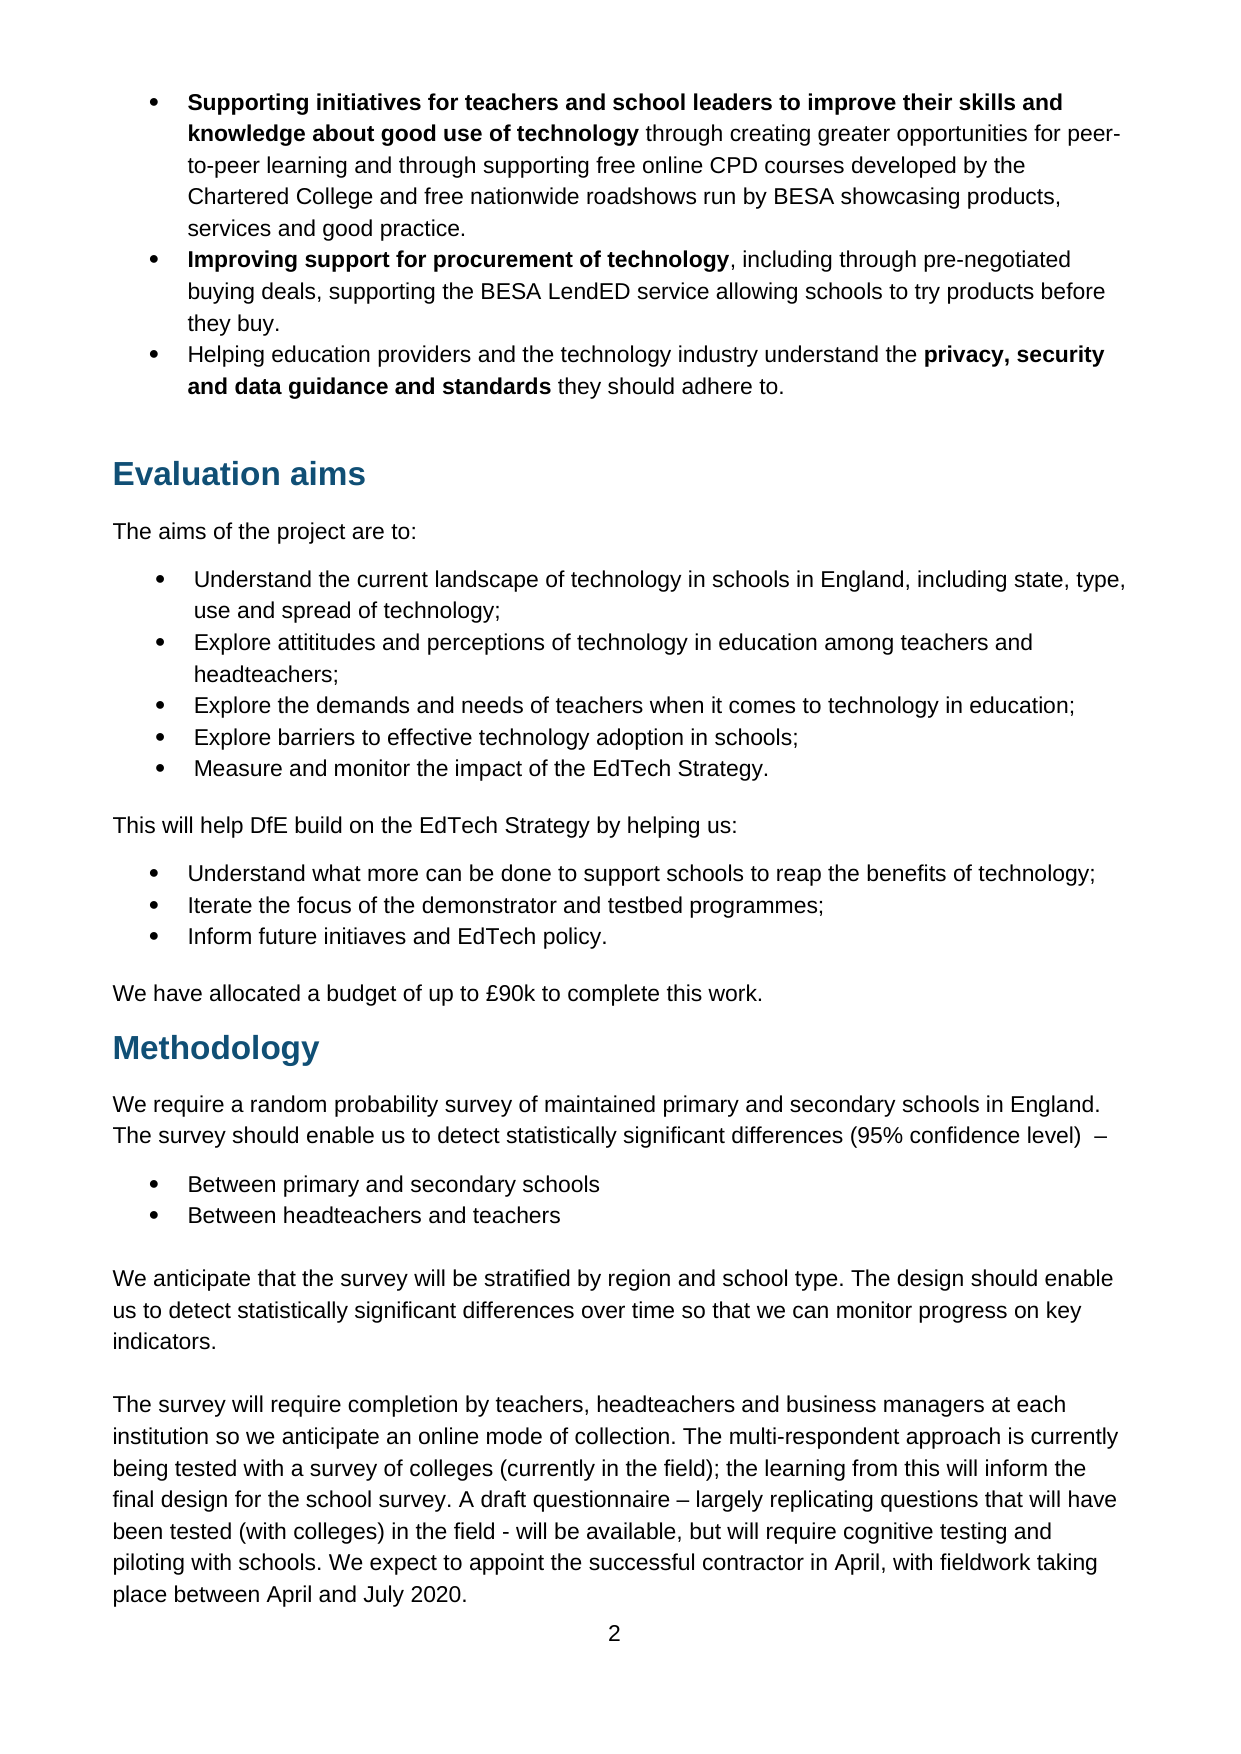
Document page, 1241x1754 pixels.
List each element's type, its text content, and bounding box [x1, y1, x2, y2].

list Measure and monitor the impact of the EdTech Strategy. [156, 755, 1128, 782]
list We anticipate that the survey will be stratified by region and school type. The design should enable us to detect statistically significant differences over time so that we can monitor progress on key indicators. [112, 1265, 1128, 1355]
list Understand the current landscape of technology in schools in England, including state, type, use and spread of technology; [156, 566, 1128, 624]
list The survey will require completion by teachers, headteachers and business managers at each institution so we anticipate an online mode of collection. The multi-respondent approach is currently being tested with a survey of colleges (currently in the field); the learning from this will inform the final design for the school survey. A draft questionnaire – largely replicating questions that will have been tested (with colleges) in the field - will be available, but will require cognitive testing and piloting with schools. We expect to appoint the successful contractor in April, with fieldwork taking place between April and July 2020. [112, 1391, 1128, 1607]
text This will help DfE build on the EdTech Strategy by helping us: [112, 812, 1128, 838]
text The aims of the project are to: [112, 518, 1128, 544]
text Methodology [112, 1028, 1128, 1066]
text We have allocated a budget of up to £90k to complete this work. [112, 980, 1128, 1006]
text We require a random probability survey of maintained primary and secondary schools in England. The survey should enable us to detect statistically significant differences (95% confidence level) – [112, 1091, 1128, 1149]
list Iterate the focus of the demonstrator and testbed programmes; [150, 892, 1128, 918]
list Between headteachers and teachers [150, 1202, 1128, 1228]
list Explore attititudes and perceptions of technology in education among teachers and headteachers; [156, 629, 1128, 687]
list Supporting initiatives for teachers and school leaders to improve their skills and knowledge about good use of technology through creating greater opportunities for peer-to-peer learning and through supporting free online CPD courses developed by the Chartered College and free nationwide roadshows run by BESA showcasing products, services and good practice. [150, 89, 1128, 241]
list Between primary and secondary schools [150, 1171, 1128, 1197]
list Explore barriers to effective technology adoption in schools; [156, 724, 1128, 750]
list Inform future initiaves and EdTech policy. [150, 923, 1128, 949]
subtitle Evaluation aims [112, 454, 1128, 493]
list Improving support for procurement of technology, including through pre-negotiated buying deals, supporting the BESA LendED service allowing schools to try products before they buy. [150, 246, 1128, 336]
list Explore the demands and needs of teachers when it comes to technology in education; [156, 692, 1128, 718]
list Helping education providers and the technology industry understand the privacy, security and data guidance and standards they should adhere to. [150, 341, 1128, 399]
list Understand what more can be done to support schools to reap the benefits of technology; [150, 860, 1128, 886]
